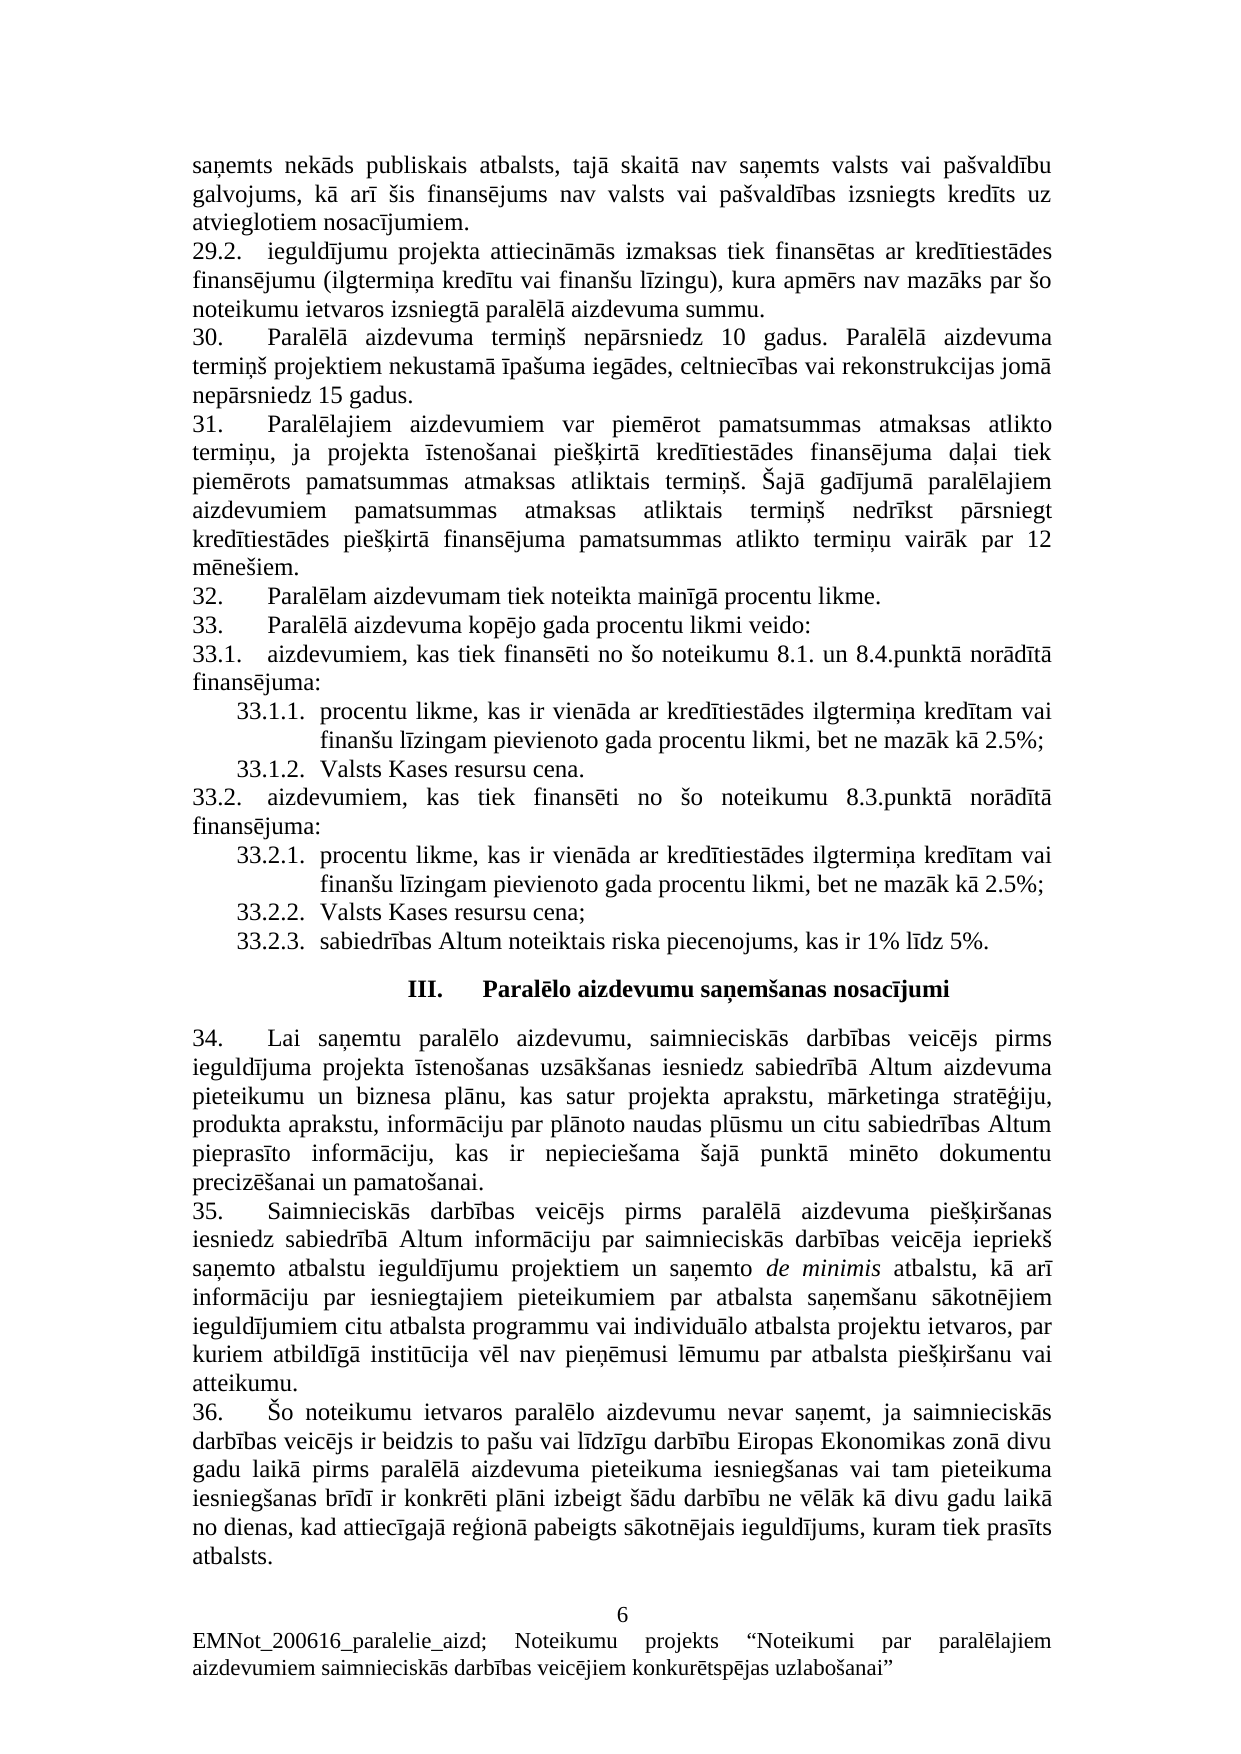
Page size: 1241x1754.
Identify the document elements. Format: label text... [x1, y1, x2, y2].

list Valsts Kases resursu cena; [236, 897, 1053, 926]
list Paralēlajiem aizdevumiem var piemērot pamatsummas atmaksas atlikto termiņu, ja projekta īstenošanai piešķirtā kredītiestādes finansējuma daļai tiek piemērots pamatsummas atmaksas atliktais termiņš. Šajā gadījumā paralēlajiem aizdevumiem pamatsummas atmaksas atliktais termiņš nedrīkst pārsniegt kredītiestādes piešķirtā finansējuma pamatsummas atlikto termiņu vairāk par 12 mēnešiem. [192, 409, 1053, 581]
list Paralēlā aizdevuma termiņš nepārsniedz 10 gadus. Paralēlā aizdevuma termiņš projektiem nekustamā īpašuma iegādes, celtniecības vai rekonstrukcijas jomā nepārsniedz 15 gadus. [192, 322, 1053, 409]
list procentu likme, kas ir vienāda ar kredītiestādes ilgtermiņa kredītam vai finanšu līzingam pievienoto gada procentu likmi, bet ne mazāk kā 2.5%; [236, 696, 1053, 754]
list Paralēlā aizdevuma kopējo gada procentu likmi veido: [192, 610, 1053, 639]
list sabiedrības Altum noteiktais riska piecenojums, kas ir 1% līdz 5%. [236, 926, 1053, 955]
list aizdevumiem, kas tiek finansēti no šo noteikumu 8.1. un 8.4.punktā norādītā finansējuma: [192, 639, 1053, 696]
list Paralēlo aizdevumu saņemšanas nosacījumi [304, 974, 1053, 1003]
list Lai saņemtu paralēlo aizdevumu, saimnieciskās darbības veicējs pirms ieguldījuma projekta īstenošanas uzsākšanas iesniedz sabiedrībā Altum aizdevuma pieteikumu un biznesa plānu, kas satur projekta aprakstu, mārketinga stratēģiju, produkta aprakstu, informāciju par plānoto naudas plūsmu un citu sabiedrības Altum pieprasīto informāciju, kas ir nepieciešama šajā punktā minēto dokumentu precizēšanai un pamatošanai. [192, 1023, 1053, 1196]
list Saimnieciskās darbības veicējs pirms paralēlā aizdevuma piešķiršanas iesniedz sabiedrībā Altum informāciju par saimnieciskās darbības veicēja iepriekš saņemto atbalstu ieguldījumu projektiem un saņemto de minimis atbalstu, kā arī informāciju par iesniegtajiem pieteikumiem par atbalsta saņemšanu sākotnējiem ieguldījumiem citu atbalsta programmu vai individuālo atbalsta projektu ietvaros, par kuriem atbildīgā institūcija vēl nav pieņēmusi lēmumu par atbalsta piešķiršanu vai atteikumu. [192, 1196, 1053, 1397]
list ieguldījumu projekta attiecināmās izmaksas tiek finansētas ar kredītiestādes finansējumu (ilgtermiņa kredītu vai finanšu līzingu), kura apmērs nav mazāks par šo noteikumu ietvaros izsniegtā paralēlā aizdevuma summu. [192, 236, 1053, 322]
list Paralēlam aizdevumam tiek noteikta mainīgā procentu likme. [192, 581, 1053, 610]
list procentu likme, kas ir vienāda ar kredītiestādes ilgtermiņa kredītam vai finanšu līzingam pievienoto gada procentu likmi, bet ne mazāk kā 2.5%; [236, 840, 1053, 897]
list Šo noteikumu ietvaros paralēlo aizdevumu nevar saņemt, ja saimnieciskās darbības veicējs ir beidzis to pašu vai līdzīgu darbību Eiropas Ekonomikas zonā divu gadu laikā pirms paralēlā aizdevuma pieteikuma iesniegšanas vai tam pieteikuma iesniegšanas brīdī ir konkrēti plāni izbeigt šādu darbību ne vēlāk kā divu gadu laikā no dienas, kad attiecīgajā reģionā pabeigts sākotnējais ieguldījums, kuram tiek prasīts atbalsts. [192, 1397, 1053, 1569]
list Valsts Kases resursu cena. [236, 754, 1053, 782]
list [192, 150, 1053, 236]
list aizdevumiem, kas tiek finansēti no šo noteikumu 8.3.punktā norādītā finansējuma: [192, 782, 1053, 840]
